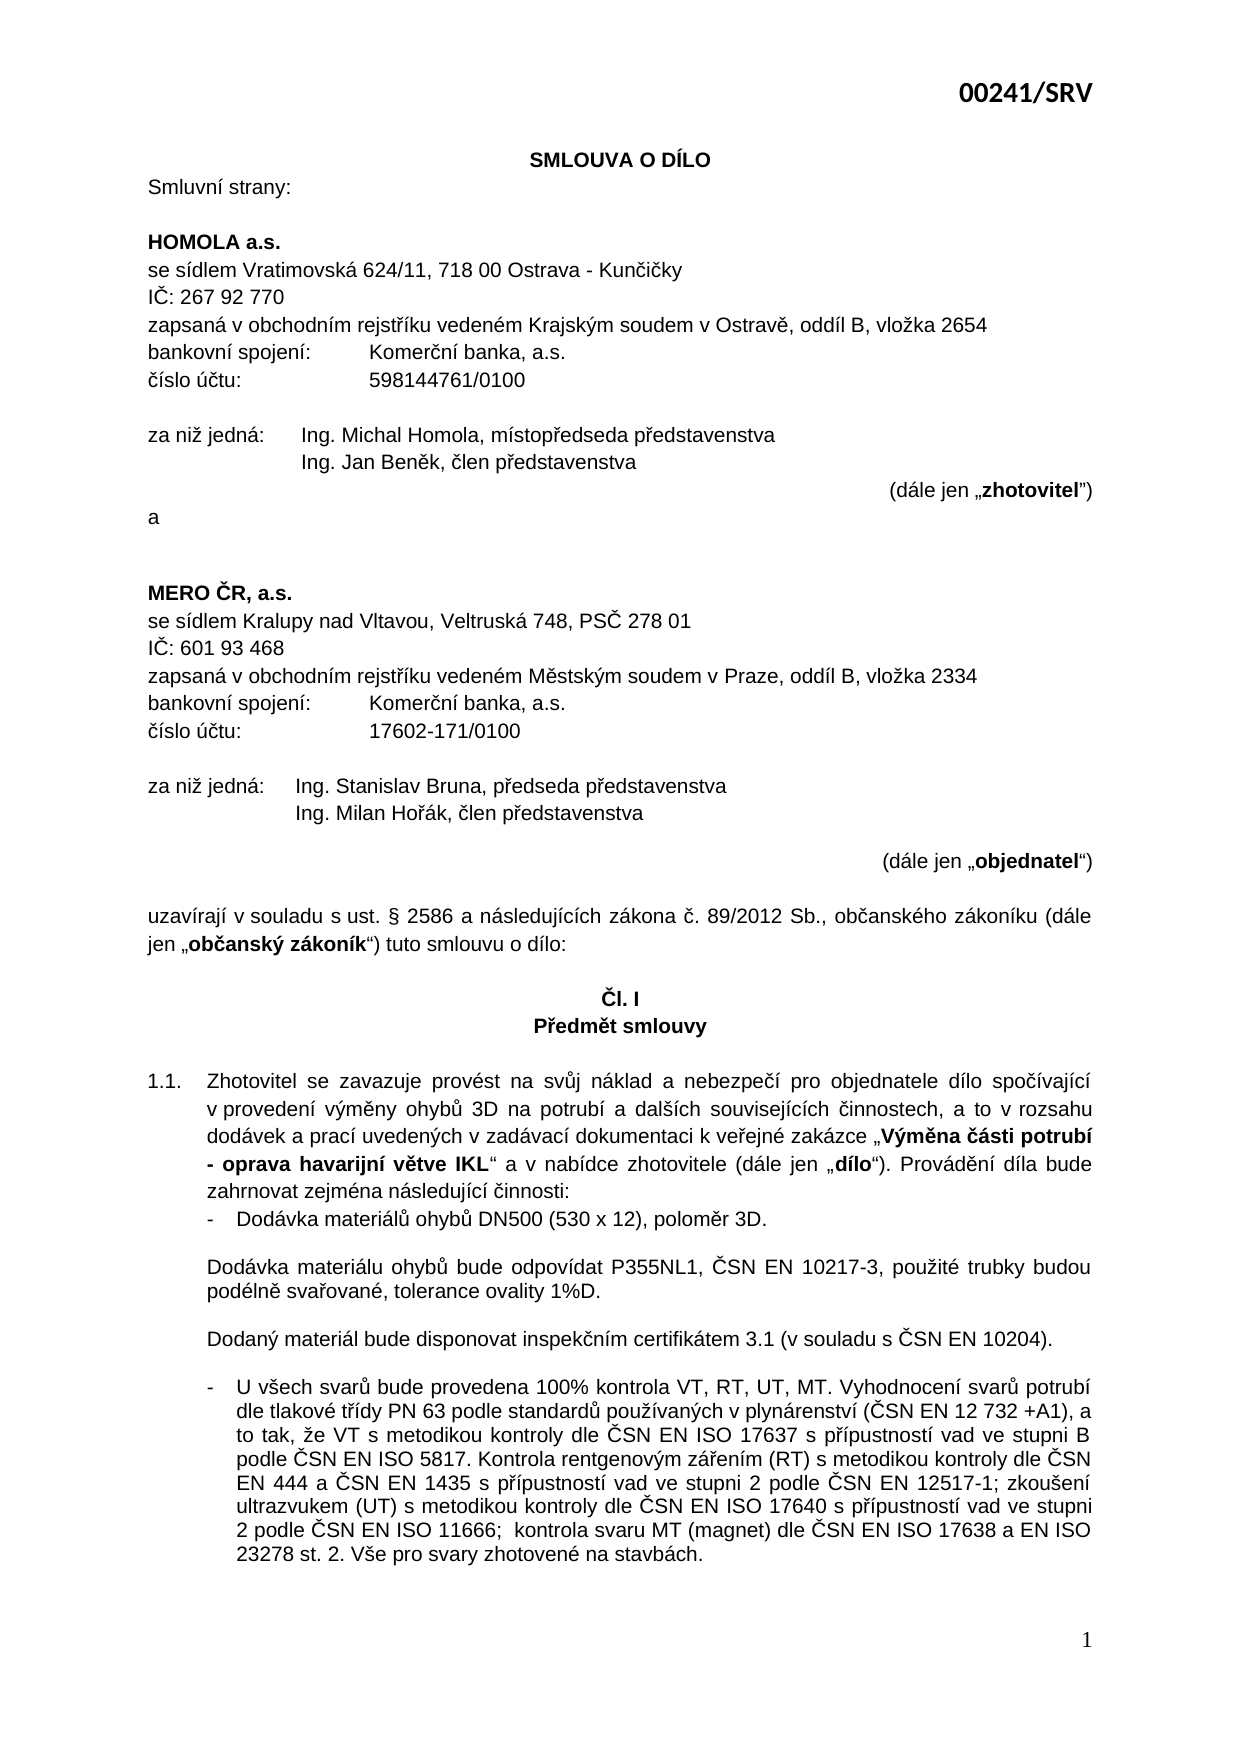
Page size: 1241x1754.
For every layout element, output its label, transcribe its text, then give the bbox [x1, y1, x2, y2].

text (dále jen „objednatel“) [148, 849, 1093, 873]
text Dodávka materiálu ohybů bude odpovídat P355NL1, ČSN EN 10217-3, použité trubky budou podélně svařované, tolerance ovality 1%D. [207, 1255, 1093, 1303]
text Smluvní strany: [148, 175, 1093, 199]
text MERO ČR, a.s. [148, 581, 1093, 605]
text HOMOLA a.s. [148, 230, 1093, 254]
text Čl. I [148, 987, 1093, 1011]
text se sídlem Vratimovská 624/11, 718 00 Ostrava - Kunčičky [148, 258, 1093, 282]
text zapsaná v obchodním rejstříku vedeném Krajským soudem v Ostravě, oddíl B, vložka 2654 [148, 313, 1093, 337]
text zapsaná v obchodním rejstříku vedeném Městským soudem v Praze, oddíl B, vložka 2334 [148, 663, 1093, 687]
text SMLOUVA O DÍLO [148, 148, 1093, 172]
text a [148, 505, 1093, 529]
text se sídlem Kralupy nad Vltavou, Veltruská 748, PSČ 278 01 [148, 608, 1093, 632]
text Ing. Milan Hořák, člen představenstva [221, 801, 1093, 825]
text za niž jedná: Ing. Stanislav Bruna, předseda představenstva [148, 773, 1093, 797]
text bankovní spojení: Komerční banka, a.s. [148, 340, 1093, 364]
text Ing. Jan Beněk, člen představenstva [148, 450, 1093, 474]
list U všech svarů bude provedena 100% kontrola VT, RT, UT, MT. Vyhodnocení svarů potrubí dle tlakové třídy PN 63 podle standardů používaných v plynárenství (ČSN EN 12 732 +A1), a to tak, že VT s metodikou kontroly dle ČSN EN ISO 17637 s přípustností vad ve stupni B podle ČSN EN ISO 5817. Kontrola rentgenovým zářením (RT) s metodikou kontroly dle ČSN EN 444 a ČSN EN 1435 s přípustností vad ve stupni 2 podle ČSN EN 12517-1; zkoušení ultrazvukem (UT) s metodikou kontroly dle ČSN EN ISO 17640 s přípustností vad ve stupni 2 podle ČSN EN ISO 11666; kontrola svaru MT (magnet) dle ČSN EN ISO 17638 a EN ISO 23278 st. 2. Vše pro svary zhotovené na stavbách. [207, 1374, 1093, 1566]
text číslo účtu: 17602-171/0100 [148, 718, 1093, 742]
text Předmět smlouvy [148, 1014, 1093, 1038]
text IČ: 267 92 770 [148, 285, 1093, 309]
text Dodaný materiál bude disponovat inspekčním certifikátem 3.1 (v souladu s ČSN EN 10204). [207, 1327, 1093, 1351]
text číslo účtu: 598144761/0100 [148, 368, 1093, 392]
text bankovní spojení: Komerční banka, a.s. [148, 691, 1093, 715]
text IČ: 601 93 468 [148, 636, 1093, 660]
text za niž jedná: Ing. Michal Homola, místopředseda představenstva [148, 423, 1093, 447]
list Zhotovitel se zavazuje provést na svůj náklad a nebezpečí pro objednatele dílo spočívající v provedení výměny ohybů 3D na potrubí a dalších souvisejících činnostech, a to v rozsahu dodávek a prací uvedených v zadávací dokumentaci k veřejné zakázce „Výměna části potrubí - oprava havarijní větve IKL“ a v nabídce zhotovitele (dále jen „dílo“). Provádění díla bude zahrnovat zejména následující činnosti: [147, 1069, 1093, 1203]
list Dodávka materiálů ohybů DN500 (530 x 12), poloměr 3D. [207, 1207, 1093, 1231]
text uzavírají v souladu s ust. § 2586 a následujících zákona č. 89/2012 Sb., občanského zákoníku (dále jen „občanský zákoník“) tuto smlouvu o dílo: [148, 904, 1093, 956]
text (dále jen „zhotovitel”) [148, 478, 1093, 502]
